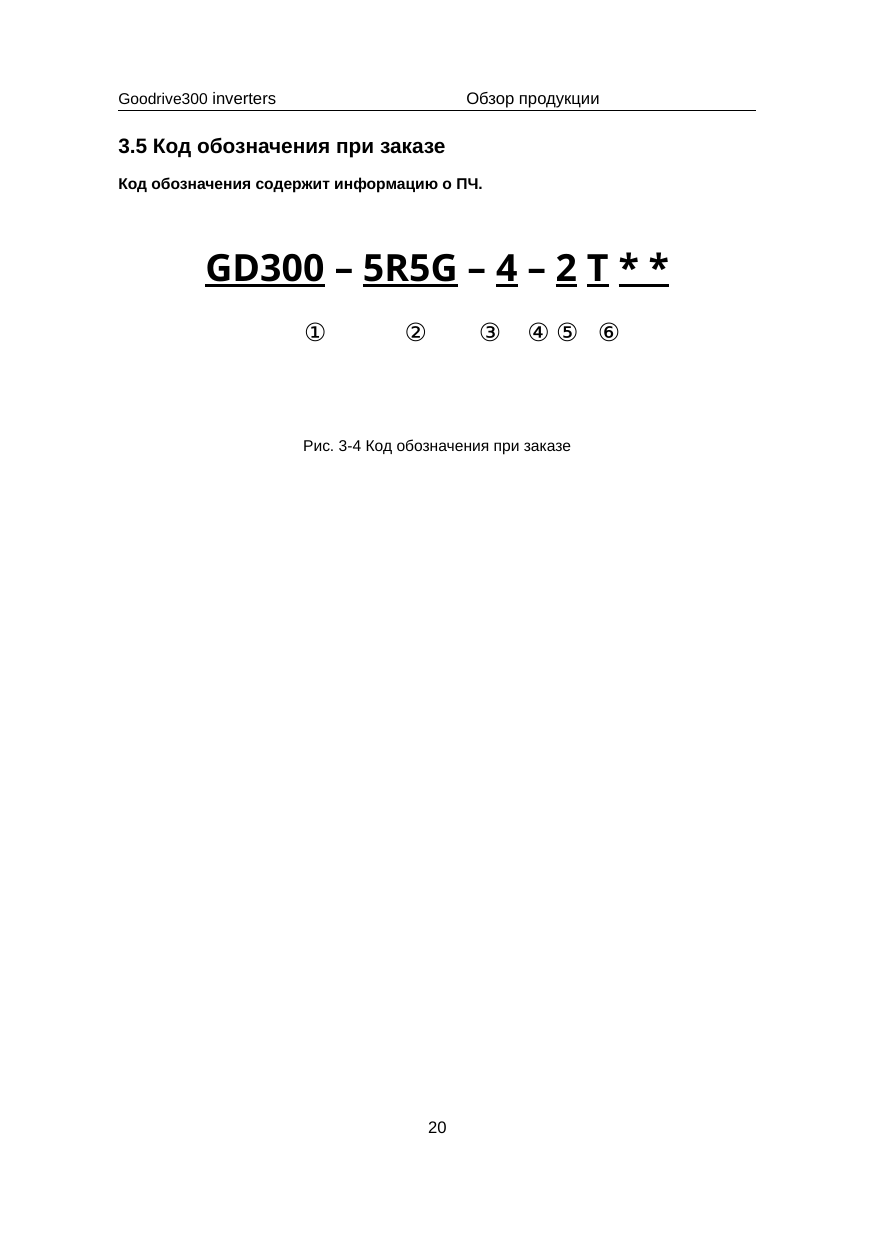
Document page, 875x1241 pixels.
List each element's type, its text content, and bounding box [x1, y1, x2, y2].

subtitle Код обозначения содержит информацию о ПЧ. [118, 166, 756, 195]
text ① ② ③ ④ ⑤ ⑥ [118, 299, 756, 364]
text Рис. 3-4 Код обозначения при заказе [118, 429, 756, 462]
subtitle 3.5 Код обозначения при заказе [118, 130, 756, 159]
text GD300 – 5R5G – 4 – 2 T * * [118, 234, 756, 299]
